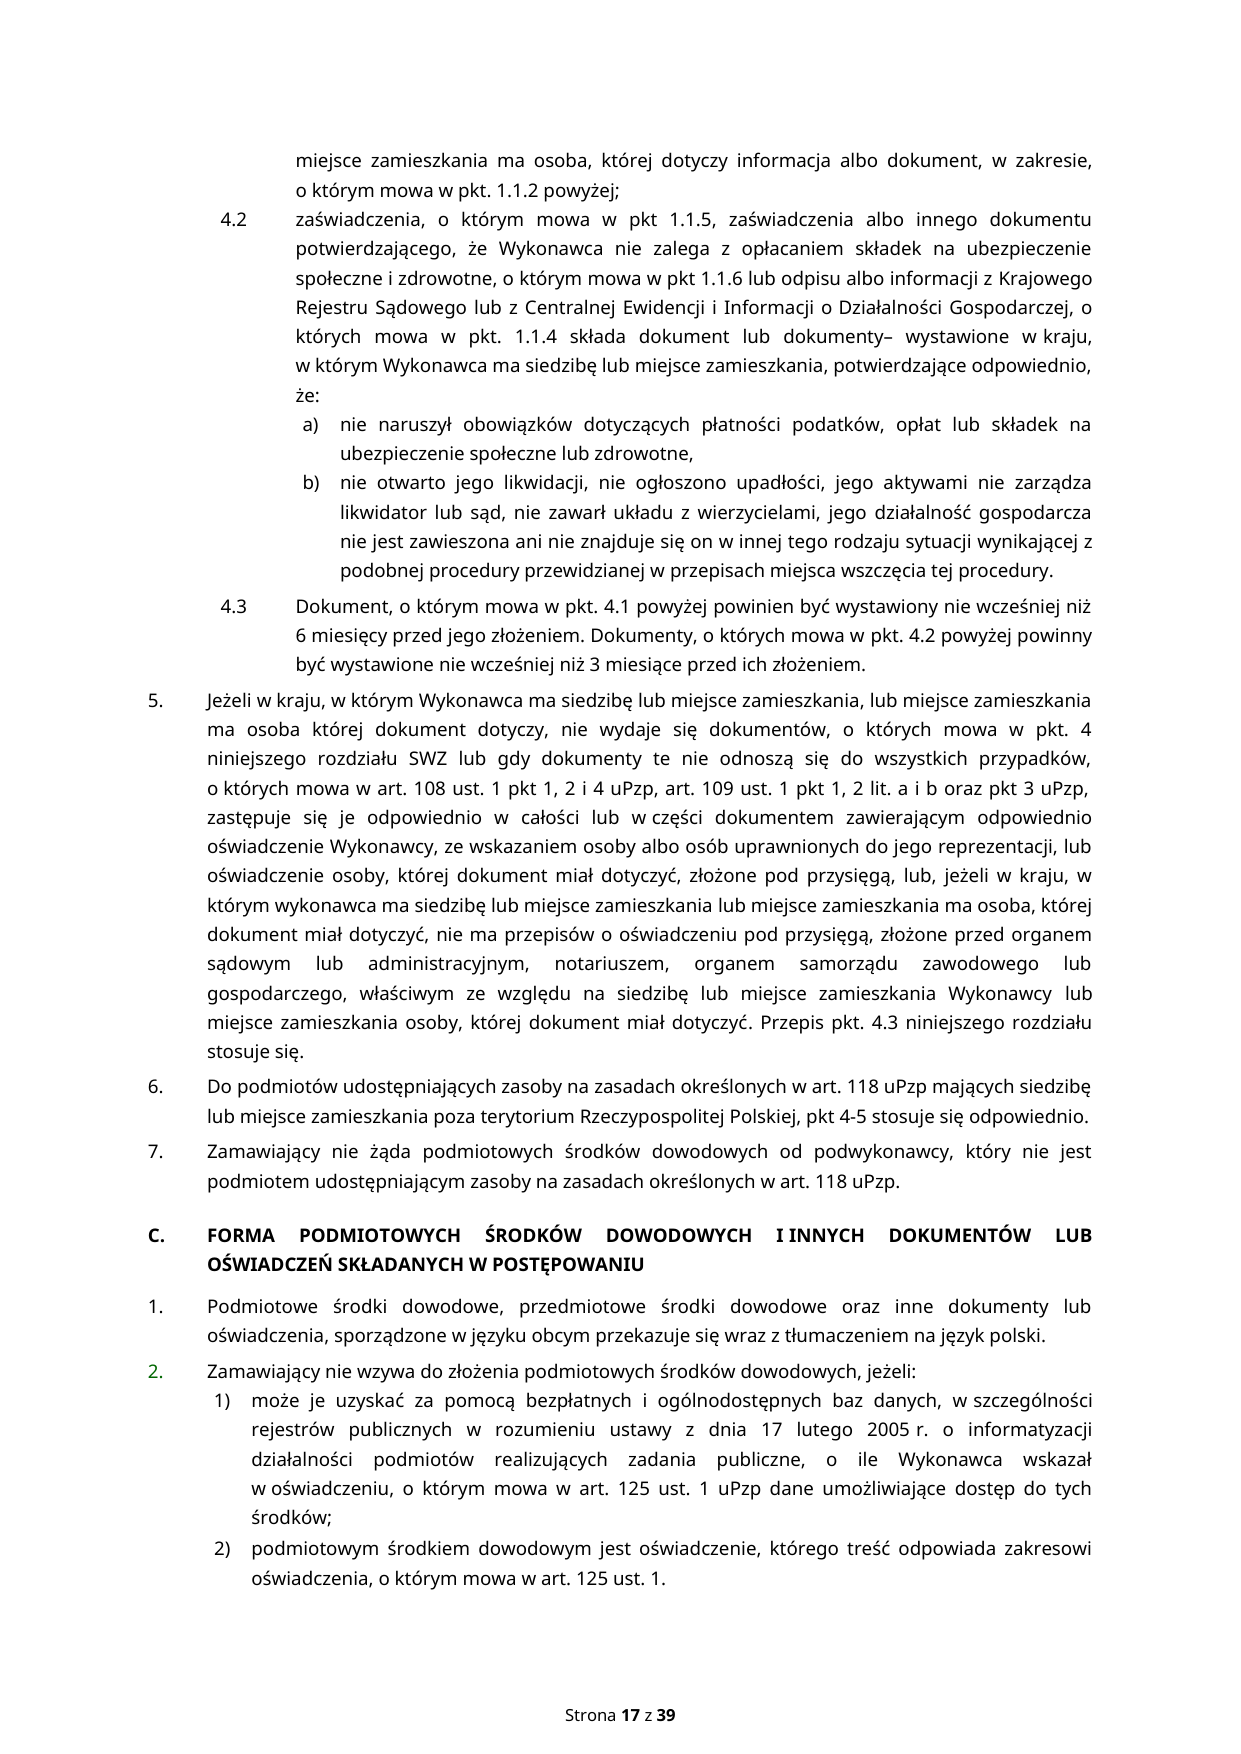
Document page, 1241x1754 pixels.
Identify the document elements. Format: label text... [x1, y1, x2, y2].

list Dokument, o którym mowa w pkt. 4.1 powyżej powinien być wystawiony nie wcześniej niż 6 miesięcy przed jego złożeniem. Dokumenty, o których mowa w pkt. 4.2 powyżej powinny być wystawione nie wcześniej niż 3 miesiące przed ich złożeniem. [220, 593, 1092, 677]
list Zamawiający nie wzywa do złożenia podmiotowych środków dowodowych, jeżeli: [148, 1358, 1092, 1383]
list Jeżeli w kraju, w którym Wykonawca ma siedzibę lub miejsce zamieszkania, lub miejsce zamieszkania ma osoba której dokument dotyczy, nie wydaje się dokumentów, o których mowa w pkt. 4 niniejszego rozdziału SWZ lub gdy dokumenty te nie odnoszą się do wszystkich przypadków, o których mowa w art. 108 ust. 1 pkt 1, 2 i 4 uPzp, art. 109 ust. 1 pkt 1, 2 lit. a i b oraz pkt 3 uPzp, zastępuje się je odpowiednio w całości lub w części dokumentem zawierającym odpowiednio oświadczenie Wykonawcy, ze wskazaniem osoby albo osób uprawnionych do jego reprezentacji, lub oświadczenie osoby, której dokument miał dotyczyć, złożone pod przysięgą, lub, jeżeli w kraju, w którym wykonawca ma siedzibę lub miejsce zamieszkania lub miejsce zamieszkania ma osoba, której dokument miał dotyczyć, nie ma przepisów o oświadczeniu pod przysięgą, złożone przed organem sądowym lub administracyjnym, notariuszem, organem samorządu zawodowego lub gospodarczego, właściwym ze względu na siedzibę lub miejsce zamieszkania Wykonawcy lub miejsce zamieszkania osoby, której dokument miał dotyczyć. Przepis pkt. 4.3 niniejszego rozdziału stosuje się. [148, 687, 1092, 1064]
list nie otwarto jego likwidacji, nie ogłoszono upadłości, jego aktywami nie zarządza likwidator lub sąd, nie zawarł układu z wierzycielami, jego działalność gospodarcza nie jest zawieszona ani nie znajduje się on w innej tego rodzaju sytuacji wynikającej z podobnej procedury przewidzianej w przepisach miejsca wszczęcia tej procedury. [302, 470, 1092, 583]
list może je uzyskać za pomocą bezpłatnych i ogólnodostępnych baz danych, w szczególności rejestrów publicznych w rozumieniu ustawy z dnia 17 lutego 2005 r. o informatyzacji działalności podmiotów realizujących zadania publiczne, o ile Wykonawca wskazał w oświadczeniu, o którym mowa w art. 125 ust. 1 uPzp dane umożliwiające dostęp do tych środków; [214, 1387, 1092, 1530]
list Podmiotowe środki dowodowe, przedmiotowe środki dowodowe oraz inne dokumenty lub oświadczenia, sporządzone w języku obcym przekazuje się wraz z tłumaczeniem na język polski. [148, 1293, 1092, 1348]
list podmiotowym środkiem dowodowym jest oświadczenie, którego treść odpowiada zakresowi oświadczenia, o którym mowa w art. 125 ust. 1. [214, 1536, 1092, 1591]
list FORMA PODMIOTOWYCH ŚRODKÓW DOWODOWYCH I INNYCH DOKUMENTÓW LUB OŚWIADCZEŃ SKŁADANYCH W POSTĘPOWANIU [148, 1222, 1092, 1277]
list zaświadczenia, o którym mowa w pkt 1.1.5, zaświadczenia albo innego dokumentu potwierdzającego, że Wykonawca nie zalega z opłacaniem składek na ubezpieczenie społeczne i zdrowotne, o którym mowa w pkt 1.1.6 lub odpisu albo informacji z Krajowego Rejestru Sądowego lub z Centralnej Ewidencji i Informacji o Działalności Gospodarczej, o których mowa w pkt. 1.1.4 składa dokument lub dokumenty– wystawione w kraju, w którym Wykonawca ma siedzibę lub miejsce zamieszkania, potwierdzające odpowiednio, że: [220, 206, 1092, 407]
list Zamawiający nie żąda podmiotowych środków dowodowych od podwykonawcy, który nie jest podmiotem udostępniającym zasoby na zasadach określonych w art. 118 uPzp. [148, 1139, 1092, 1193]
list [220, 148, 1092, 202]
list nie naruszył obowiązków dotyczących płatności podatków, opłat lub składek na ubezpieczenie społeczne lub zdrowotne, [302, 411, 1092, 466]
list Do podmiotów udostępniających zasoby na zasadach określonych w art. 118 uPzp mających siedzibę lub miejsce zamieszkania poza terytorium Rzeczypospolitej Polskiej, pkt 4-5 stosuje się odpowiednio. [148, 1074, 1092, 1129]
